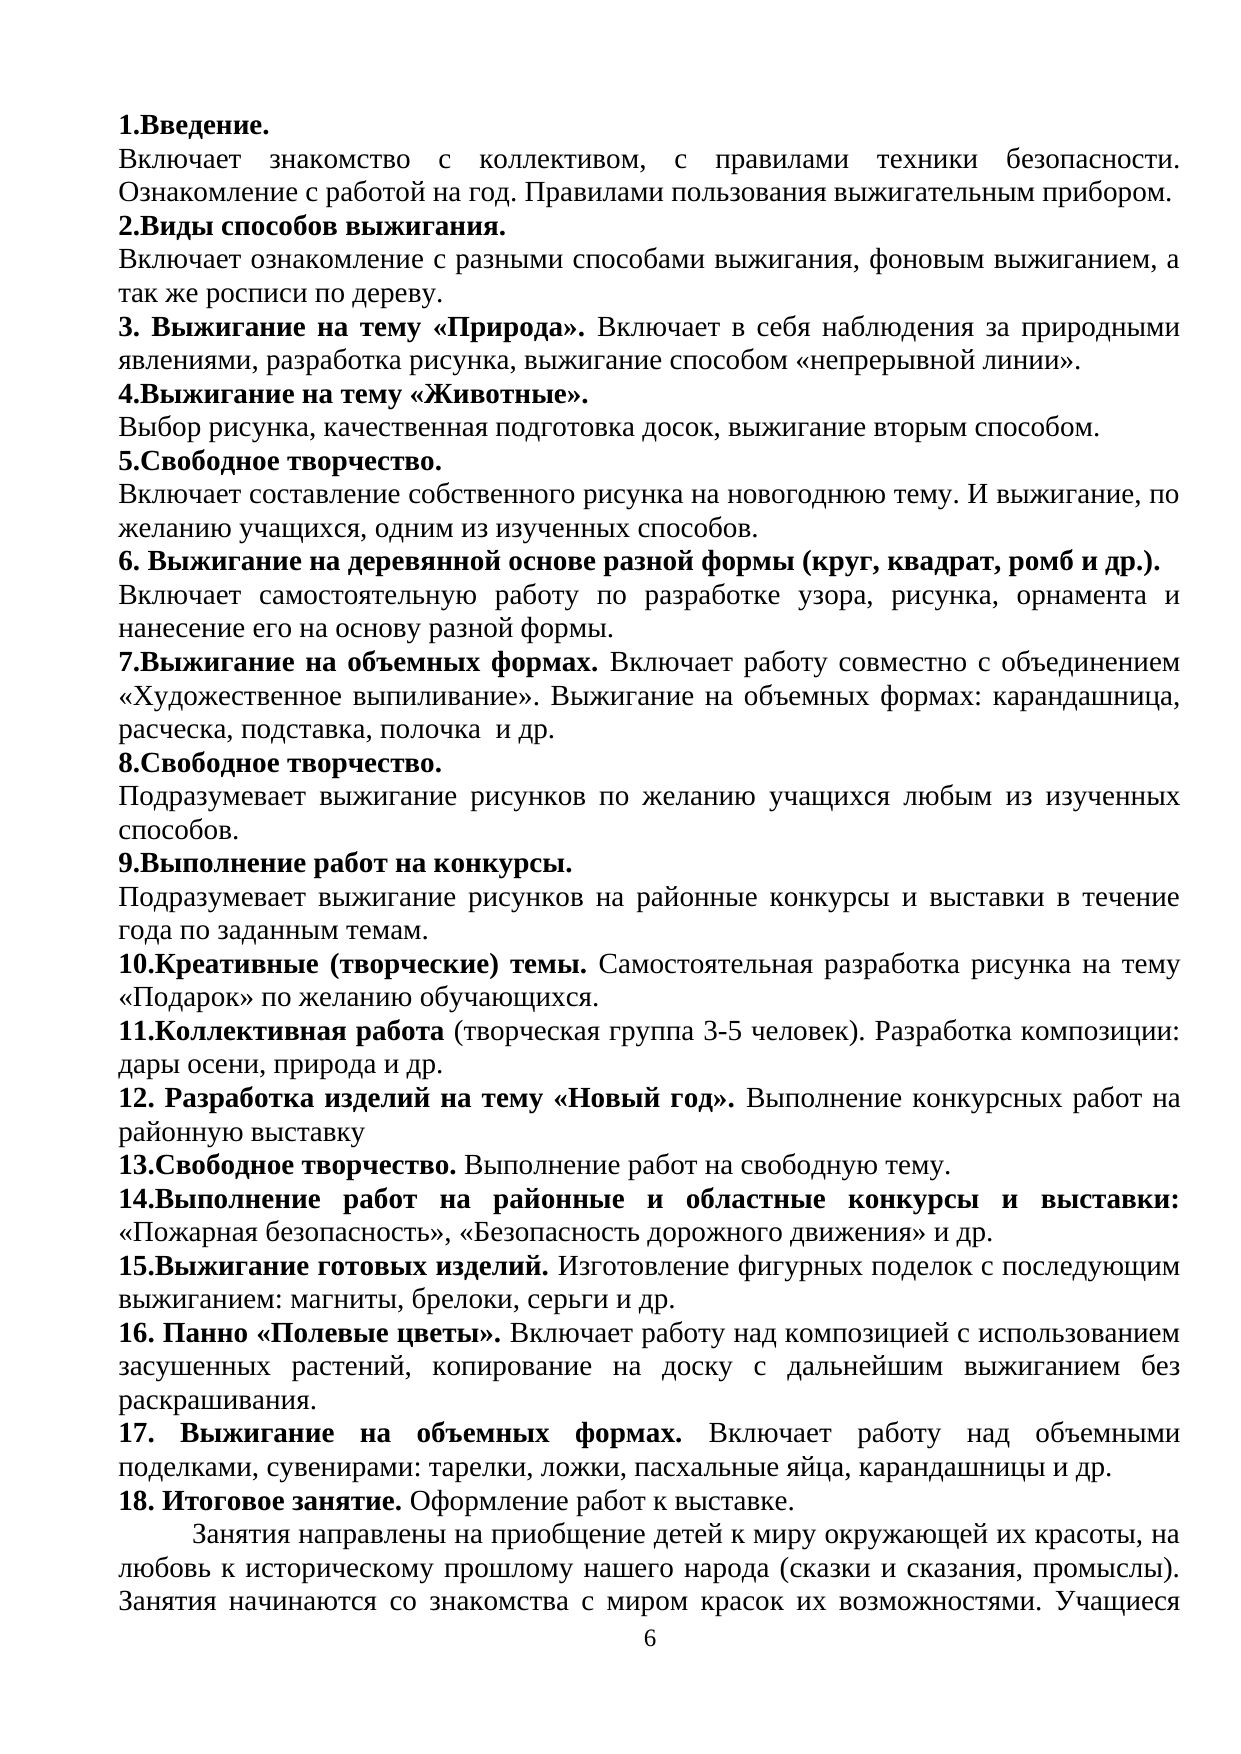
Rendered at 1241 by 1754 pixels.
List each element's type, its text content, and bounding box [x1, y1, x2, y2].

text 12. Разработка изделий на тему «Новый год». Выполнение конкурсных работ на районную выставку [118, 1080, 1181, 1147]
text Включает самостоятельную работу по разработке узора, рисунка, орнамента и нанесение его на основу разной формы. [118, 577, 1181, 644]
text 6. Выжигание на деревянной основе разной формы (круг, квадрат, ромб и др.). [118, 543, 1181, 577]
text 13.Свободное творчество. Выполнение работ на свободную тему. [118, 1147, 1181, 1181]
text 8.Свободное творчество. [118, 745, 1181, 778]
text 3. Выжигание на тему «Природа». Включает в себя наблюдения за природными явлениями, разработка рисунка, выжигание способом «непрерывной линии». [118, 309, 1181, 376]
text Подразумевает выжигание рисунков на районные конкурсы и выставки в течение года по заданным темам. [118, 879, 1181, 946]
text 1.Введение. [118, 107, 1181, 141]
text Включает ознакомление с разными способами выжигания, фоновым выжиганием, а так же росписи по дереву. [118, 242, 1181, 309]
text 2.Виды способов выжигания. [118, 208, 1181, 242]
text 4.Выжигание на тему «Животные». [118, 376, 1181, 409]
text 10.Креативные (творческие) темы. Самостоятельная разработка рисунка на тему «Подарок» по желанию обучающихся. [118, 946, 1181, 1013]
text Включает знакомство с коллективом, с правилами техники безопасности. Ознакомление с работой на год. Правилами пользования выжигательным прибором. [118, 141, 1181, 208]
text 5.Свободное творчество. [118, 443, 1181, 476]
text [118, 1516, 1181, 1617]
text 9.Выполнение работ на конкурсы. [118, 845, 1181, 879]
text 11.Коллективная работа (творческая группа 3-5 человек). Разработка композиции: дары осени, природа и др. [118, 1013, 1181, 1080]
text Подразумевает выжигание рисунков по желанию учащихся любым из изученных способов. [118, 778, 1181, 845]
text 17. Выжигание на объемных формах. Включает работу над объемными поделками, сувенирами: тарелки, ложки, пасхальные яйца, карандашницы и др. [118, 1416, 1181, 1483]
text 7.Выжигание на объемных формах. Включает работу совместно с объединением «Художественное выпиливание». Выжигание на объемных формах: карандашница, расческа, подставка, полочка и др. [118, 644, 1181, 745]
text Включает составление собственного рисунка на новогоднюю тему. И выжигание, по желанию учащихся, одним из изученных способов. [118, 476, 1181, 543]
text Выбор рисунка, качественная подготовка досок, выжигание вторым способом. [118, 409, 1181, 443]
text 16. Панно «Полевые цветы». Включает работу над композицией с использованием засушенных растений, копирование на доску с дальнейшим выжиганием без раскрашивания. [118, 1315, 1181, 1416]
text 15.Выжигание готовых изделий. Изготовление фигурных поделок с последующим выжиганием: магниты, брелоки, серьги и др. [118, 1248, 1181, 1315]
text 18. Итоговое занятие. Оформление работ к выставке. [118, 1483, 1181, 1516]
text 14.Выполнение работ на районные и областные конкурсы и выставки: «Пожарная безопасность», «Безопасность дорожного движения» и др. [118, 1181, 1181, 1248]
